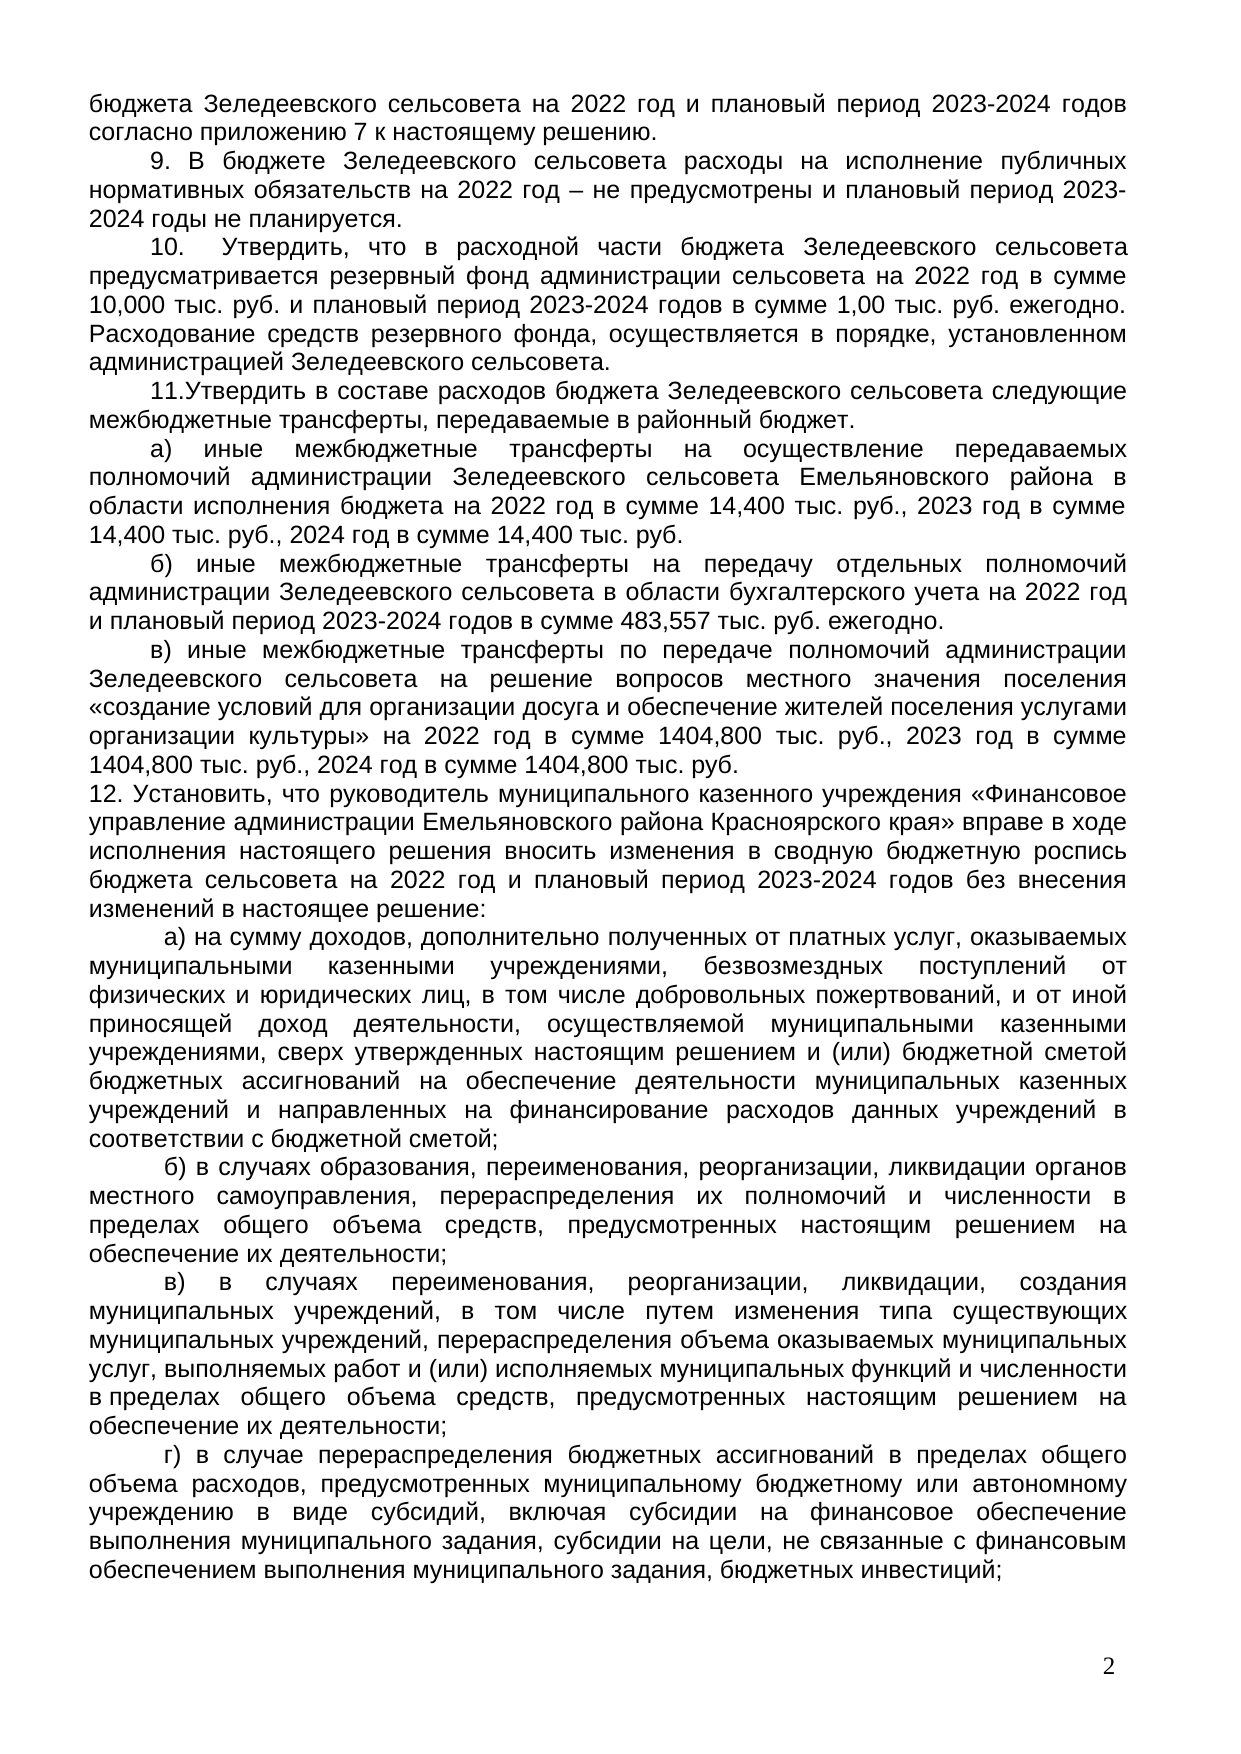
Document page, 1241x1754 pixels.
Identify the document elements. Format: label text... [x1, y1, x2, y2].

text б) в случаях образования, переименования, реорганизации, ликвидации органов местного самоуправления, перераспределения их полномочий и численности в пределах общего объема средств, предусмотренных настоящим решением на обеспечение их деятельности; [89, 1152, 1128, 1267]
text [89, 89, 1128, 146]
text 10. Утвердить, что в расходной части бюджета Зеледеевского сельсовета предусматривается резервный фонд администрации сельсовета на 2022 год в сумме 10,000 тыс. руб. и плановый период 2023-2024 годов в сумме 1,00 тыс. руб. ежегодно. Расходование средств резервного фонда, осуществляется в порядке, установленном администрацией Зеледеевского сельсовета. [89, 232, 1128, 376]
text в) в случаях переименования, реорганизации, ликвидации, создания муниципальных учреждений, в том числе путем изменения типа существующих муниципальных учреждений, перераспределения объема оказываемых муниципальных услуг, выполняемых работ и (или) исполняемых муниципальных функций и численности в пределах общего объема средств, предусмотренных настоящим решением на обеспечение их деятельности; [89, 1267, 1128, 1440]
text б) иные межбюджетные трансферты на передачу отдельных полномочий администрации Зеледеевского сельсовета в области бухгалтерского учета на 2022 год и плановый период 2023-2024 годов в сумме 483,557 тыс. руб. ежегодно. [89, 549, 1128, 635]
text в) иные межбюджетные трансферты по передаче полномочий администрации Зеледеевского сельсовета на решение вопросов местного значения поселения «создание условий для организации досуга и обеспечение жителей поселения услугами организации культуры» на 2022 год в сумме 1404,800 тыс. руб., 2023 год в сумме 1404,800 тыс. руб., 2024 год в сумме 1404,800 тыс. руб. [89, 635, 1128, 779]
text а) иные межбюджетные трансферты на осуществление передаваемых полномочий администрации Зеледеевского сельсовета Емельяновского района в области исполнения бюджета на 2022 год в сумме 14,400 тыс. руб., 2023 год в сумме 14,400 тыс. руб., 2024 год в сумме 14,400 тыс. руб. [89, 434, 1128, 549]
text 11.Утвердить в составе расходов бюджета Зеледеевского сельсовета следующие межбюджетные трансферты, передаваемые в районный бюджет. [89, 376, 1128, 434]
text г) в случае перераспределения бюджетных ассигнований в пределах общего объема расходов, предусмотренных муниципальному бюджетному или автономному учреждению в виде субсидий, включая субсидии на финансовое обеспечение выполнения муниципального задания, субсидии на цели, не связанные с финансовым обеспечением выполнения муниципального задания, бюджетных инвестиций; [89, 1440, 1128, 1584]
text 12. Установить, что руководитель муниципального казенного учреждения «Финансовое управление администрации Емельяновского района Красноярского края» вправе в ходе исполнения настоящего решения вносить изменения в сводную бюджетную роспись бюджета сельсовета на 2022 год и плановый период 2023-2024 годов без внесения изменений в настоящее решение: [89, 779, 1128, 922]
text 9. В бюджете Зеледеевского сельсовета расходы на исполнение публичных нормативных обязательств на 2022 год – не предусмотрены и плановый период 2023-2024 годы не планируется. [89, 146, 1128, 232]
text а) на сумму доходов, дополнительно полученных от платных услуг, оказываемых муниципальными казенными учреждениями, безвозмездных поступлений от физических и юридических лиц, в том числе добровольных пожертвований, и от иной приносящей доход деятельности, осуществляемой муниципальными казенными учреждениями, сверх утвержденных настоящим решением и (или) бюджетной сметой бюджетных ассигнований на обеспечение деятельности муниципальных казенных учреждений и направленных на финансирование расходов данных учреждений в соответствии с бюджетной сметой; [89, 922, 1128, 1152]
